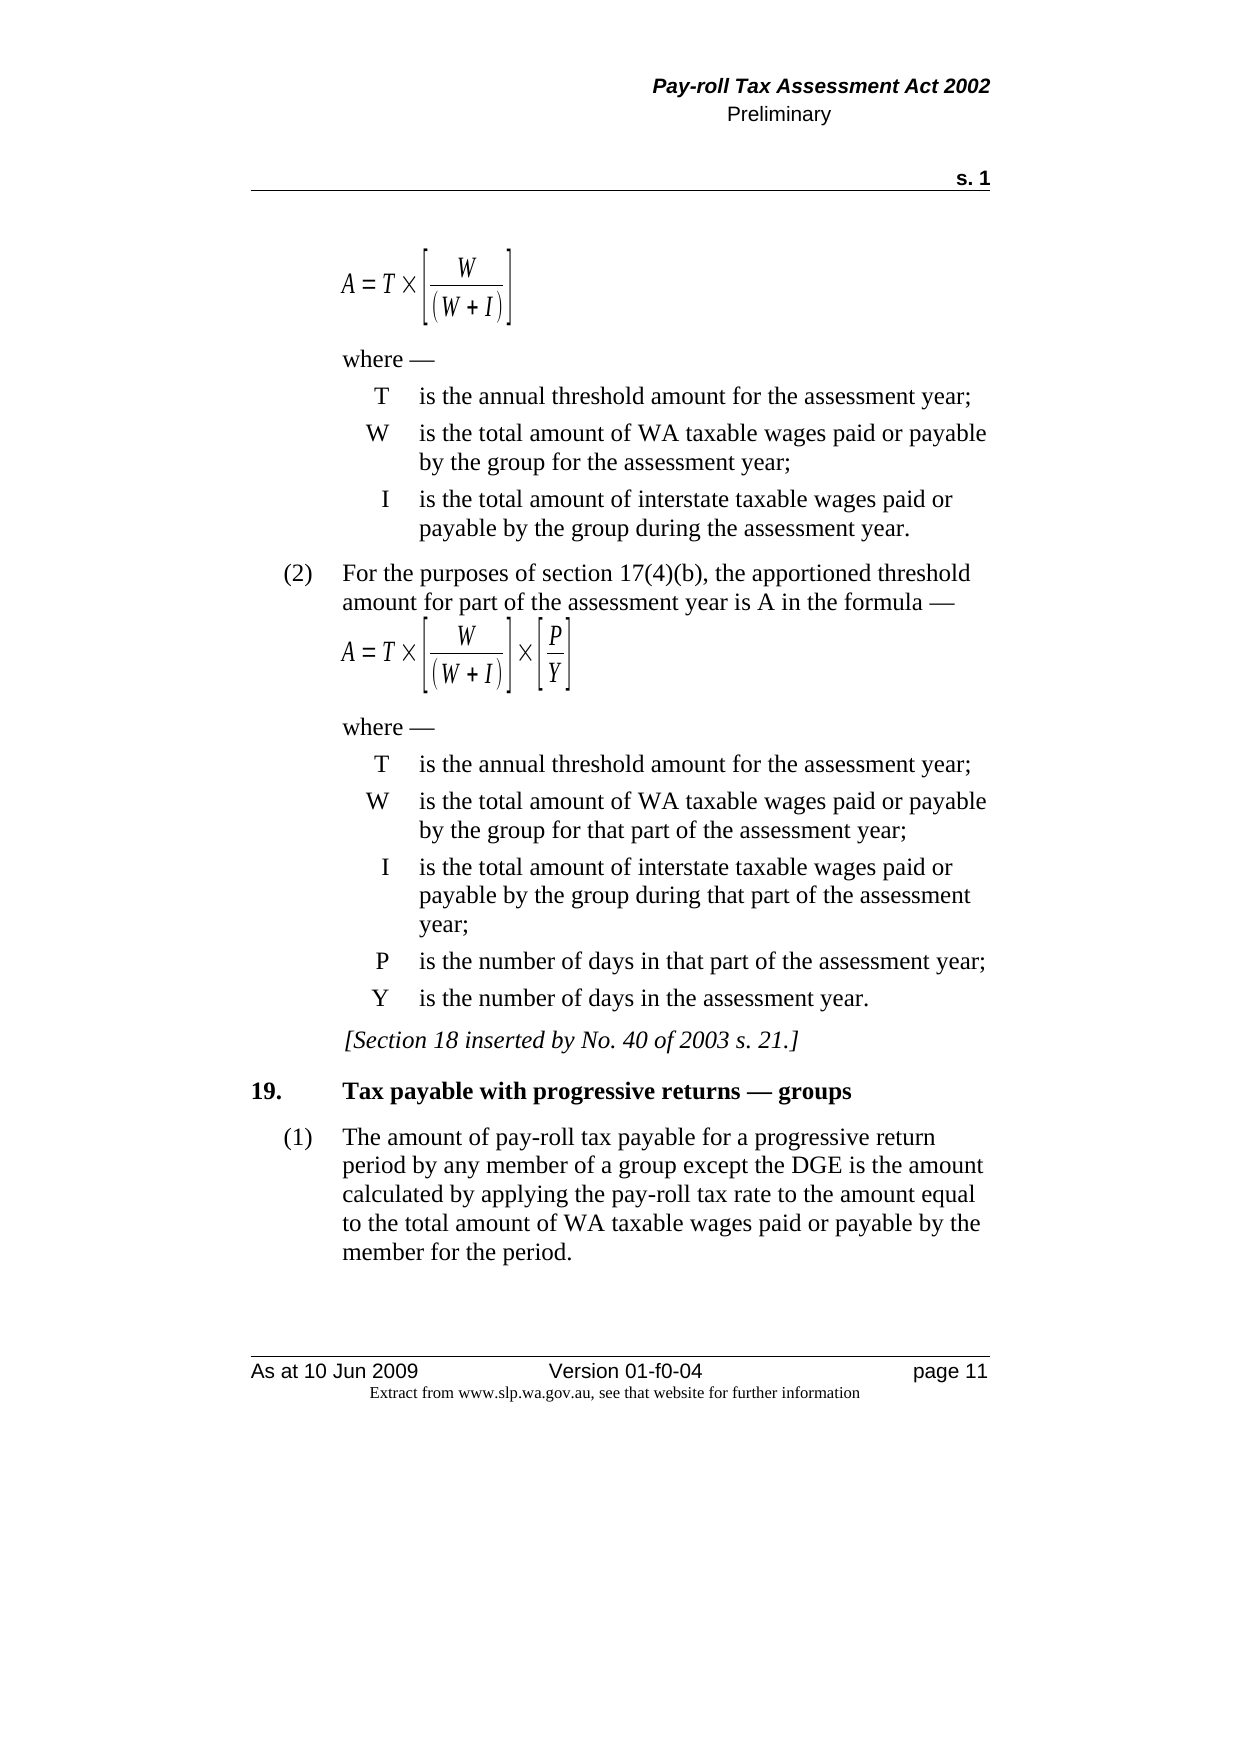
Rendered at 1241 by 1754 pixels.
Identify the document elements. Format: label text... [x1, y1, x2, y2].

text I is the total amount of interstate taxable wages paid or payable by the group during the assessment year. [251, 484, 990, 541]
text I is the total amount of interstate taxable wages paid or payable by the group during that part of the assessment year; [251, 852, 990, 938]
text T is the annual threshold amount for the assessment year; [251, 381, 990, 410]
text where — [251, 712, 990, 741]
text [Section 18 inserted by No. 40 of 2003 s. 21.] [251, 1025, 990, 1053]
text (1) The amount of pay-roll tax payable for a progressive return period by any member of a group except the DGE is the amount calculated by applying the pay-roll tax rate to the amount equal to the total amount of WA taxable wages paid or payable by the member for the period. [251, 1122, 990, 1266]
text Y is the number of days in the assessment year. [251, 983, 990, 1012]
text W is the total amount of WA taxable wages paid or payable by the group for the assessment year; [251, 418, 990, 476]
text where — [251, 344, 990, 373]
subtitle 19. Tax payable with progressive returns — groups [251, 1076, 990, 1105]
text (2) For the purposes of section 17(4)(b), the apportioned threshold amount for part of the assessment year is A in the formula — [251, 558, 990, 616]
text T is the annual threshold amount for the assessment year; [251, 749, 990, 778]
text W is the total amount of WA taxable wages paid or payable by the group for that part of the assessment year; [251, 786, 990, 843]
text P is the number of days in that part of the assessment year; [251, 946, 990, 975]
